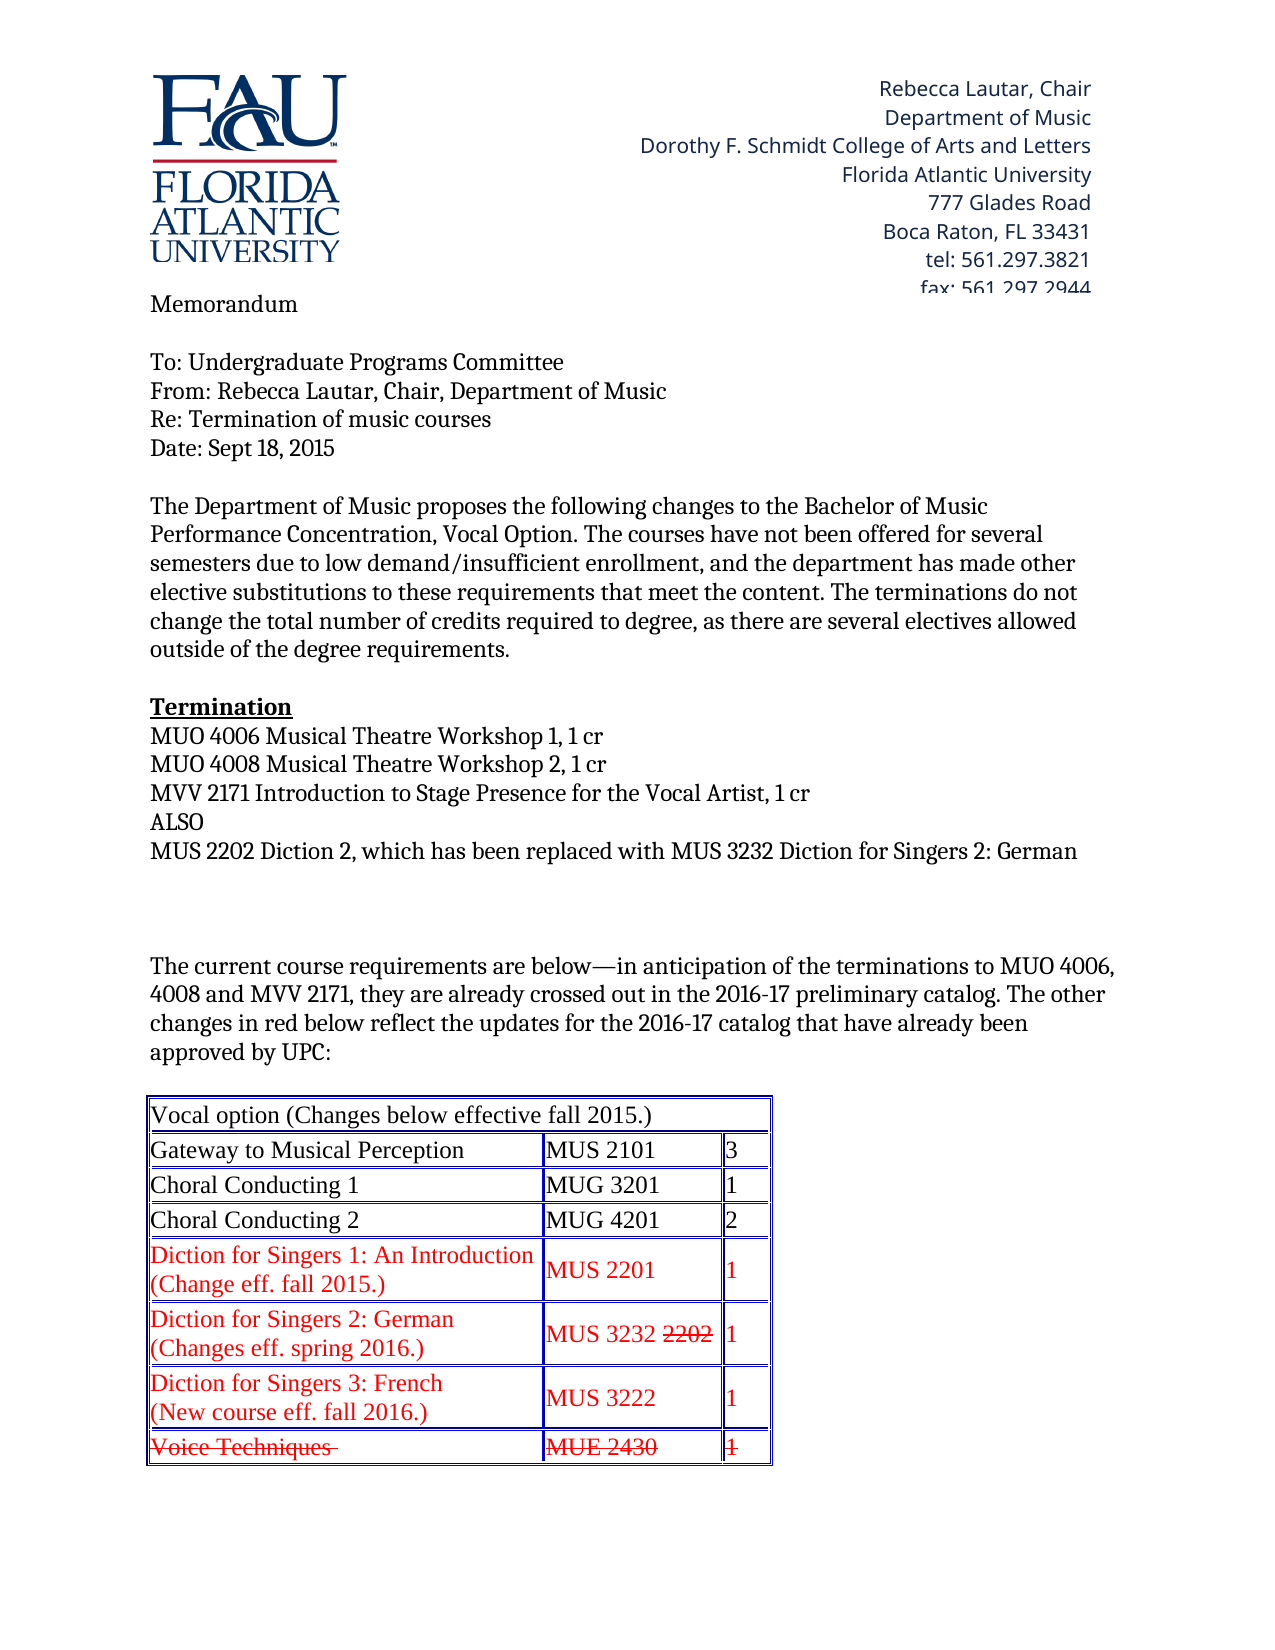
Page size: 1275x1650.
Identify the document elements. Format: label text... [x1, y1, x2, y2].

text MUS 2202 Diction 2, which has been replaced with MUS 3232 Diction for Singers 2: German [150, 837, 1125, 865]
table_cell Gateway to Musical Perception [150, 1130, 542, 1166]
text ALSO [150, 808, 1125, 837]
text MUO 4006 Musical Theatre Workshop 1, 1 cr [150, 722, 1125, 750]
table_cell MUS 2201 [545, 1239, 721, 1299]
text The current course requirements are below—in anticipation of the terminations to MUO 4006, 4008 and MVV 2171, they are already crossed out in the 2016-17 preliminary catalog. The other changes in red below reflect the updates for the 2016-17 catalog that have already been approved by UPC: [150, 952, 1125, 1067]
table_cell MUG 4201 [545, 1204, 721, 1236]
text From: Rebecca Lautar, Chair, Department of Music [150, 377, 1125, 405]
table_cell MUE 2430 [543, 1427, 723, 1462]
table_cell 1 [723, 1236, 771, 1299]
table_cell 1 [725, 1364, 770, 1427]
table_cell Voice Techniques [150, 1427, 543, 1462]
table_cell MUS 3232 2202 [545, 1303, 721, 1363]
text Date: Sept 18, 2015 [150, 434, 1125, 463]
table_cell MUS 3222 [545, 1367, 721, 1427]
table_cell Diction for Singers 2: German (Changes eff. spring 2016.) [150, 1300, 542, 1363]
text MUO 4008 Musical Theatre Workshop 2, 1 cr [150, 750, 1125, 779]
table_cell 1 [723, 1427, 770, 1462]
text Re: Termination of music courses [150, 405, 1125, 434]
text MVV 2171 Introduction to Stage Presence for the Vocal Artist, 1 cr [150, 779, 1125, 808]
table_cell Choral Conducting 2 [148, 1201, 543, 1236]
table_cell Diction for Singers 3: French (New course eff. fall 2016.) [150, 1364, 542, 1427]
text Termination [150, 693, 1125, 722]
table_cell 1 [723, 1166, 771, 1201]
table_cell MUS 2101 [545, 1134, 721, 1166]
table_cell Diction for Singers 1: An Introduction (Change eff. fall 2015.) [148, 1236, 543, 1299]
text Memorandum [150, 290, 1125, 319]
text To: Undergraduate Programs Committee [150, 348, 1125, 377]
table_cell 2 [723, 1201, 771, 1236]
table_header Vocal option (Changes below effective fall 2015.) [150, 1099, 770, 1130]
table_cell Choral Conducting 1 [148, 1166, 543, 1201]
text The Department of Music proposes the following changes to the Bachelor of Music Performance Concentration, Vocal Option. The courses have not been offered for several semesters due to low demand/insufficient enrollment, and the department has made other elective substitutions to these requirements that meet the content. The terminations do not change the total number of credits required to degree, as there are several electives allowed outside of the degree requirements. [150, 492, 1125, 664]
table_cell MUG 3201 [545, 1169, 721, 1201]
table_cell 3 [725, 1130, 770, 1166]
table_cell 1 [725, 1300, 770, 1363]
